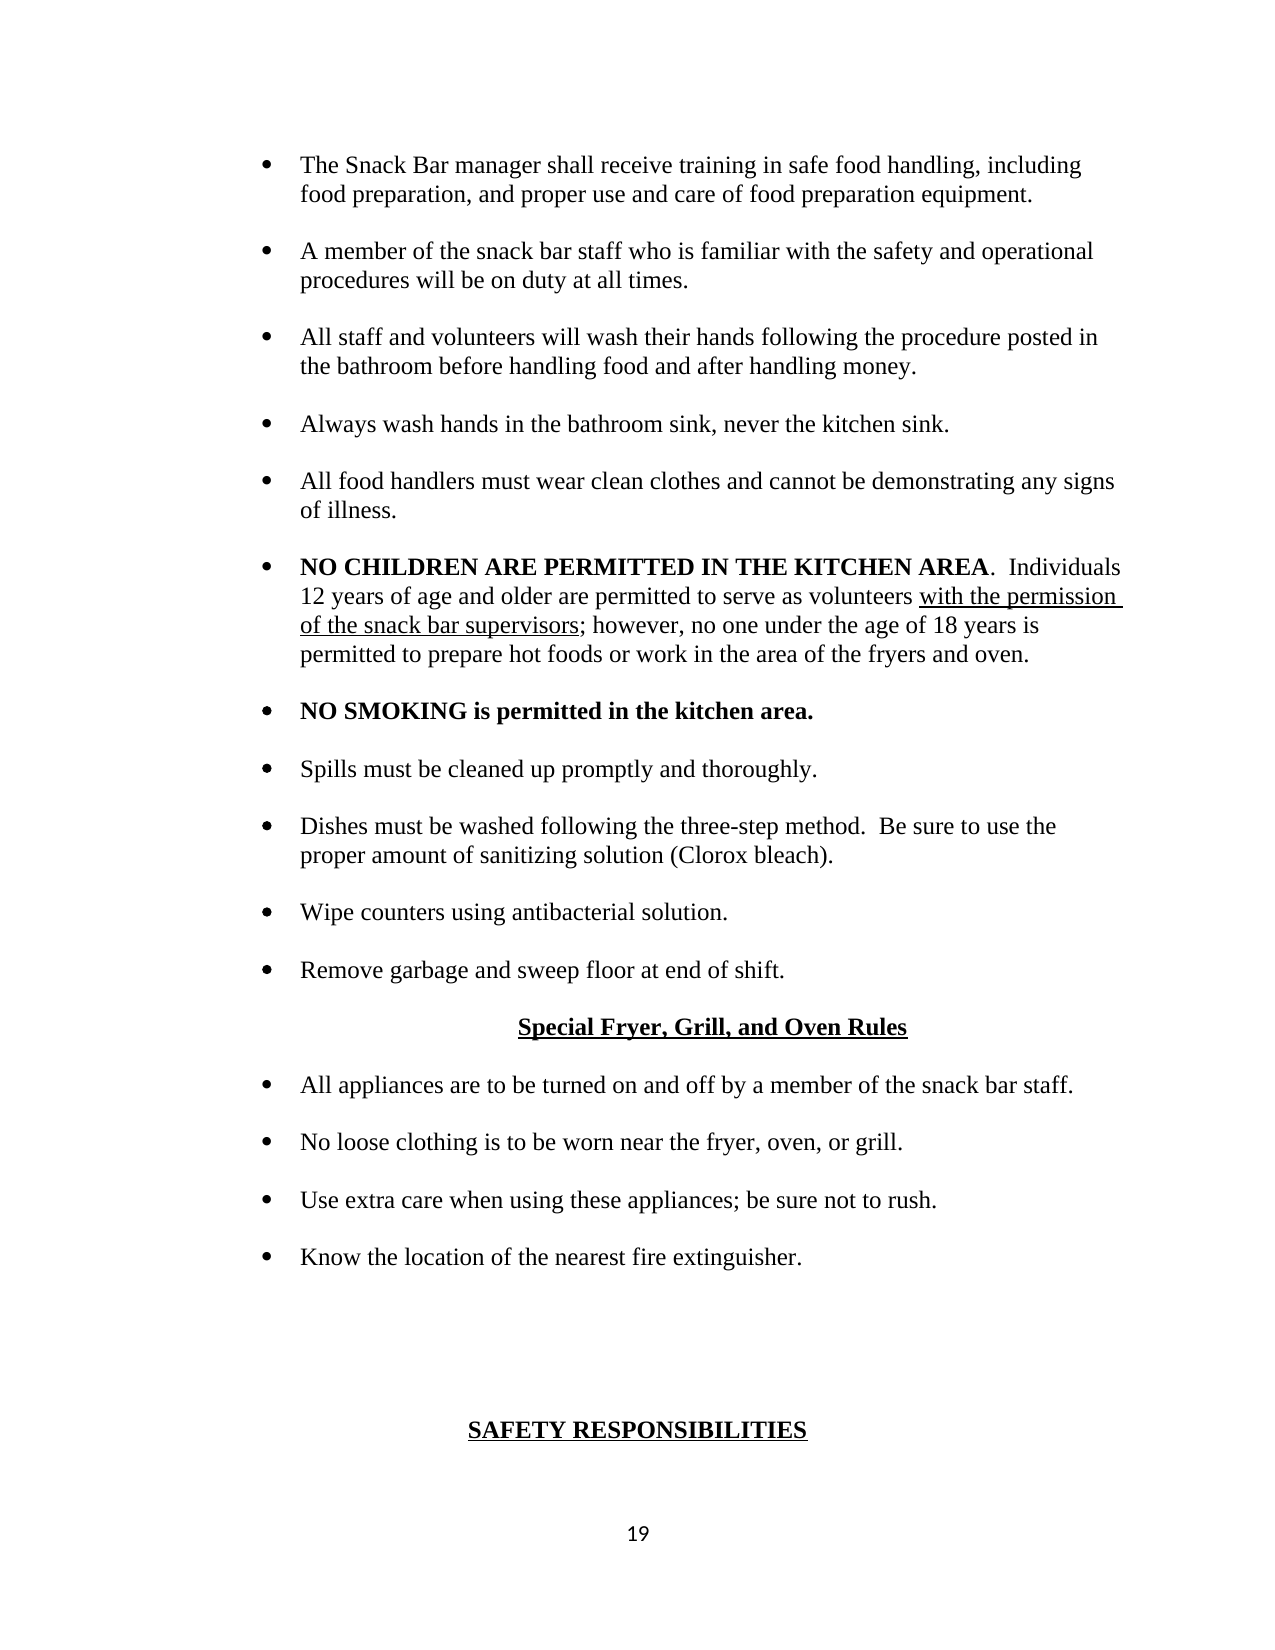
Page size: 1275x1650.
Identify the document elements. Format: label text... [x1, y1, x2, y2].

list Spills must be cleaned up promptly and thoroughly. [262, 754, 1125, 782]
list All appliances are to be turned on and off by a member of the snack bar staff. [262, 1070, 1125, 1099]
list Remove garbage and sweep floor at end of shift. [262, 955, 1125, 984]
list The Snack Bar manager shall receive training in safe food handling, including food preparation, and proper use and care of food preparation equipment. [262, 150, 1125, 207]
list A member of the snack bar staff who is familiar with the safety and operational procedures will be on duty at all times. [262, 236, 1125, 294]
list Dishes must be washed following the three-step method. Be sure to use the proper amount of sanitizing solution (Clorox bleach). [262, 811, 1125, 869]
list NO CHILDREN ARE PERMITTED IN THE KITCHEN AREA. Individuals 12 years of age and older are permitted to serve as volunteers with the permission of the snack bar supervisors; however, no one under the age of 18 years is permitted to prepare hot foods or work in the area of the fryers and oven. [262, 552, 1125, 667]
list No loose clothing is to be worn near the fryer, oven, or grill. [262, 1127, 1125, 1156]
text SAFETY RESPONSIBILITIES [150, 1415, 1125, 1444]
list All food handlers must wear clean clothes and cannot be demonstrating any signs of illness. [262, 466, 1125, 524]
list Special Fryer, Grill, and Oven Rules [300, 1012, 1125, 1041]
list NO SMOKING is permitted in the kitchen area. [262, 696, 1125, 725]
list Know the location of the nearest fire extinguisher. [262, 1242, 1125, 1271]
list Use extra care when using these appliances; be sure not to rush. [262, 1185, 1125, 1214]
list Always wash hands in the bathroom sink, never the kitchen sink. [262, 409, 1125, 437]
list Wipe counters using antibacterial solution. [262, 897, 1125, 926]
list All staff and volunteers will wash their hands following the procedure posted in the bathroom before handling food and after handling money. [262, 322, 1125, 380]
